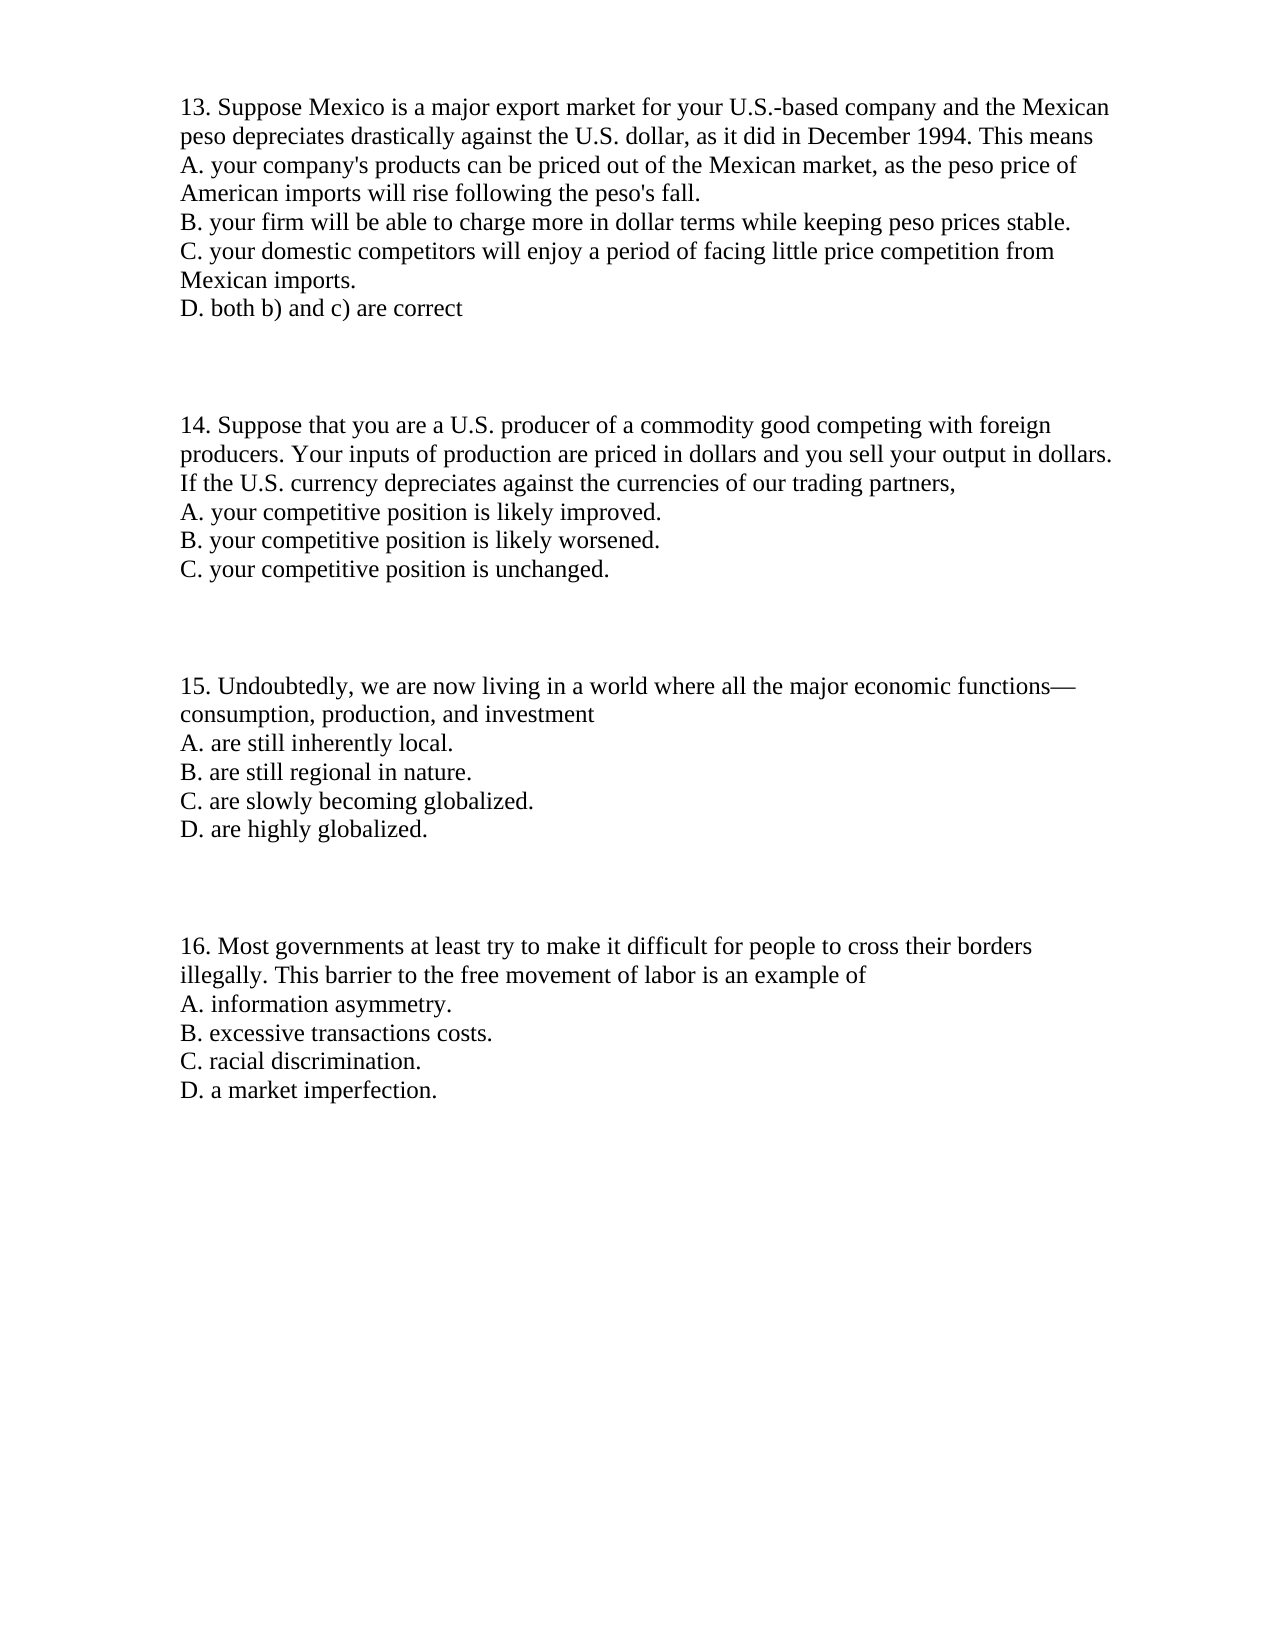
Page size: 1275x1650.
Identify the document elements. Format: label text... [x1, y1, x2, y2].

text 13. Suppose Mexico is a major export market for your U.S.-based company and the Mexican peso depreciates drastically against the U.S. dollar, as it did in December 1994. This means A. your company's products can be priced out of the Mexican market, as the peso price of American imports will rise following the peso's fall. B. your firm will be able to charge more in dollar terms while keeping peso prices stable. C. your domestic competitors will enjoy a period of facing little price competition from Mexican imports. D. both b) and c) are correct [180, 92, 1125, 322]
text 15. Undoubtedly, we are now living in a world where all the major economic functions—consumption, production, and investment A. are still inherently local. B. are still regional in nature. C. are slowly becoming globalized. D. are highly globalized. [180, 671, 1125, 843]
text 14. Suppose that you are a U.S. producer of a commodity good competing with foreign producers. Your inputs of production are priced in dollars and you sell your output in dollars. If the U.S. currency depreciates against the currencies of our trading partners, A. your competitive position is likely improved. B. your competitive position is likely worsened. C. your competitive position is unchanged. [180, 410, 1125, 583]
text 16. Most governments at least try to make it difficult for people to cross their borders illegally. This barrier to the free movement of labor is an example of A. information asymmetry. B. excessive transactions costs. C. racial discrimination. D. a market imperfection. [180, 931, 1125, 1104]
